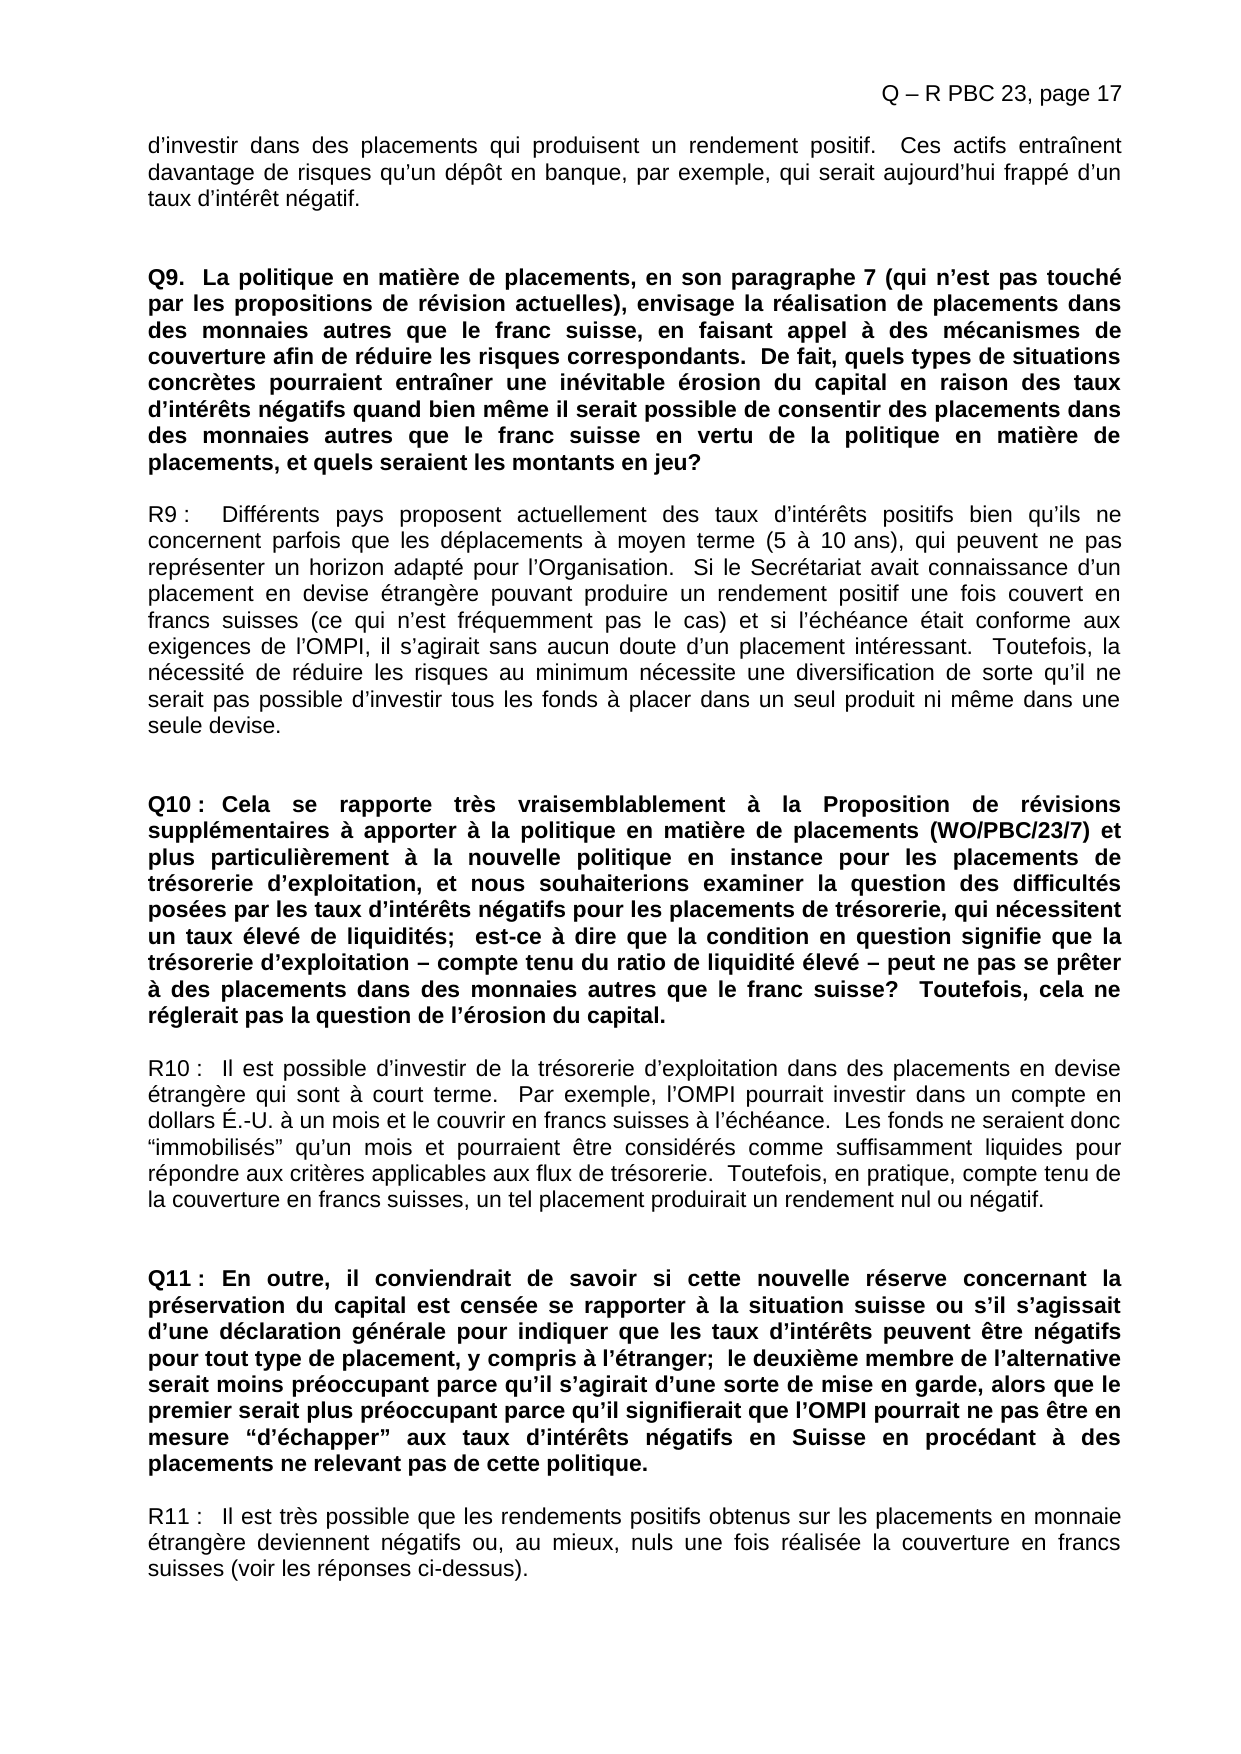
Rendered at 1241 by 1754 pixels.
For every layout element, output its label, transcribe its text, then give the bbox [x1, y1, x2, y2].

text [148, 132, 1122, 211]
text R9 : Différents pays proposent actuellement des taux d’intérêts positifs bien qu’ils ne concernent parfois que les déplacements à moyen terme (5 à 10 ans), qui peuvent ne pas représenter un horizon adapté pour l’Organisation. Si le Secrétariat avait connaissance d’un placement en devise étrangère pouvant produire un rendement positif une fois couvert en francs suisses (ce qui n’est fréquemment pas le cas) et si l’échéance était conforme aux exigences de l’OMPI, il s’agirait sans aucun doute d’un placement intéressant. Toutefois, la nécessité de réduire les risques au minimum nécessite une diversification de sorte qu’il ne serait pas possible d’investir tous les fonds à placer dans un seul produit ni même dans une seule devise. [148, 501, 1122, 738]
text R11 : Il est très possible que les rendements positifs obtenus sur les placements en monnaie étrangère deviennent négatifs ou, au mieux, nuls une fois réalisée la couverture en francs suisses (voir les réponses ci-dessus). [148, 1503, 1122, 1582]
text Q9. La politique en matière de placements, en son paragraphe 7 (qui n’est pas touché par les propositions de révision actuelles), envisage la réalisation de placements dans des monnaies autres que le franc suisse, en faisant appel à des mécanismes de couverture afin de réduire les risques correspondants. De fait, quels types de situations concrètes pourraient entraîner une inévitable érosion du capital en raison des taux d’intérêts négatifs quand bien même il serait possible de consentir des placements dans des monnaies autres que le franc suisse en vertu de la politique en matière de placements, et quels seraient les montants en jeu? [148, 264, 1122, 475]
text Q11 : En outre, il conviendrait de savoir si cette nouvelle réserve concernant la préservation du capital est censée se rapporter à la situation suisse ou s’il s’agissait d’une déclaration générale pour indiquer que les taux d’intérêts peuvent être négatifs pour tout type de placement, y compris à l’étranger; le deuxième membre de l’alternative serait moins préoccupant parce qu’il s’agirait d’une sorte de mise en garde, alors que le premier serait plus préoccupant parce qu’il signifierait que l’OMPI pourrait ne pas être en mesure “d’échapper” aux taux d’intérêts négatifs en Suisse en procédant à des placements ne relevant pas de cette politique. [148, 1265, 1122, 1476]
text Q10 : Cela se rapporte très vraisemblablement à la Proposition de révisions supplémentaires à apporter à la politique en matière de placements (WO/PBC/23/7) et plus particulièrement à la nouvelle politique en instance pour les placements de trésorerie d’exploitation, et nous souhaiterions examiner la question des difficultés posées par les taux d’intérêts négatifs pour les placements de trésorerie, qui nécessitent un taux élevé de liquidités; est-ce à dire que la condition en question signifie que la trésorerie d’exploitation – compte tenu du ratio de liquidité élevé – peut ne pas se prêter à des placements dans des monnaies autres que le franc suisse? Toutefois, cela ne réglerait pas la question de l’érosion du capital. [148, 791, 1122, 1028]
text R10 : Il est possible d’investir de la trésorerie d’exploitation dans des placements en devise étrangère qui sont à court terme. Par exemple, l’OMPI pourrait investir dans un compte en dollars É.-U. à un mois et le couvrir en francs suisses à l’échéance. Les fonds ne seraient donc “immobilisés” qu’un mois et pourraient être considérés comme suffisamment liquides pour répondre aux critères applicables aux flux de trésorerie. Toutefois, en pratique, compte tenu de la couverture en francs suisses, un tel placement produirait un rendement nul ou négatif. [148, 1054, 1122, 1213]
